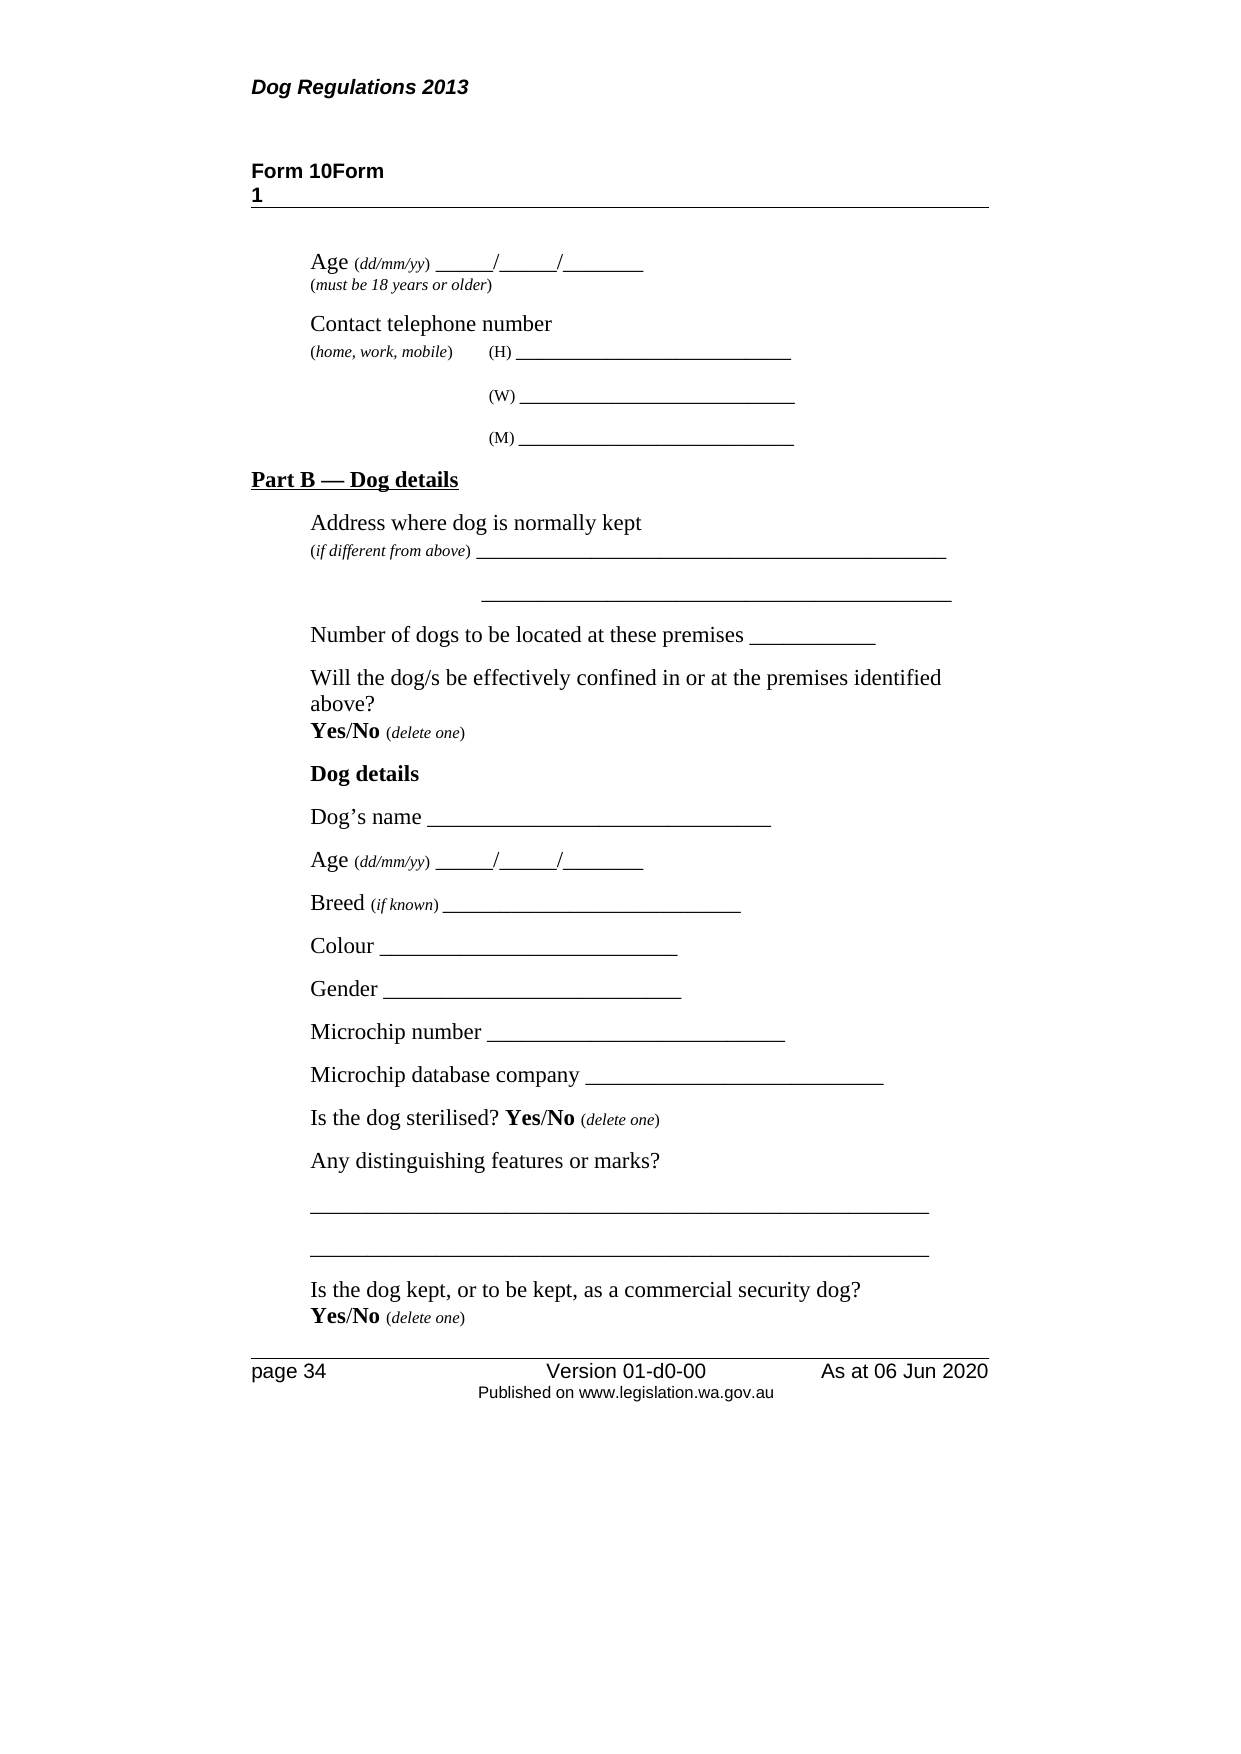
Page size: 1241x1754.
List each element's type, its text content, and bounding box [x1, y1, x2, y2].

text Microchip number __________________________ [251, 1018, 989, 1044]
text (home, work, mobile) (H) ________________________ [251, 337, 989, 363]
text _________________________________________ [251, 578, 989, 604]
text Microchip database company __________________________ [251, 1061, 989, 1087]
text Will the dog/s be effectively confined in or at the premises identified above? Yes/No (delete one) [251, 664, 989, 743]
text Dog details [251, 760, 989, 786]
text Age (dd/mm/yy) _____/_____/_______ [251, 846, 989, 872]
text Is the dog kept, or to be kept, as a commercial security dog? Yes/No (delete one) [251, 1276, 989, 1329]
text Address where dog is normally kept [251, 509, 989, 535]
text Number of dogs to be located at these premises ___________ [251, 621, 989, 647]
text (if different from above) _________________________________________ [251, 535, 989, 561]
text Breed (if known) __________________________ [251, 889, 989, 915]
text Contact telephone number [251, 310, 989, 337]
text Colour __________________________ [251, 932, 989, 958]
subtitle Part B — Dog details [251, 466, 989, 492]
text ______________________________________________________ [251, 1190, 989, 1216]
text Dog’s name ______________________________ [251, 803, 989, 829]
text Age (dd/mm/yy) _____/_____/_______ [251, 248, 989, 274]
text Is the dog sterilised? Yes/No (delete one) [251, 1104, 989, 1130]
text ______________________________________________________ [251, 1233, 989, 1259]
text (W) ________________________ [251, 379, 989, 406]
text Any distinguishing features or marks? [251, 1147, 989, 1173]
text (M) ________________________ [251, 423, 989, 449]
text Gender __________________________ [251, 975, 989, 1001]
text (must be 18 years or older) [251, 274, 989, 293]
